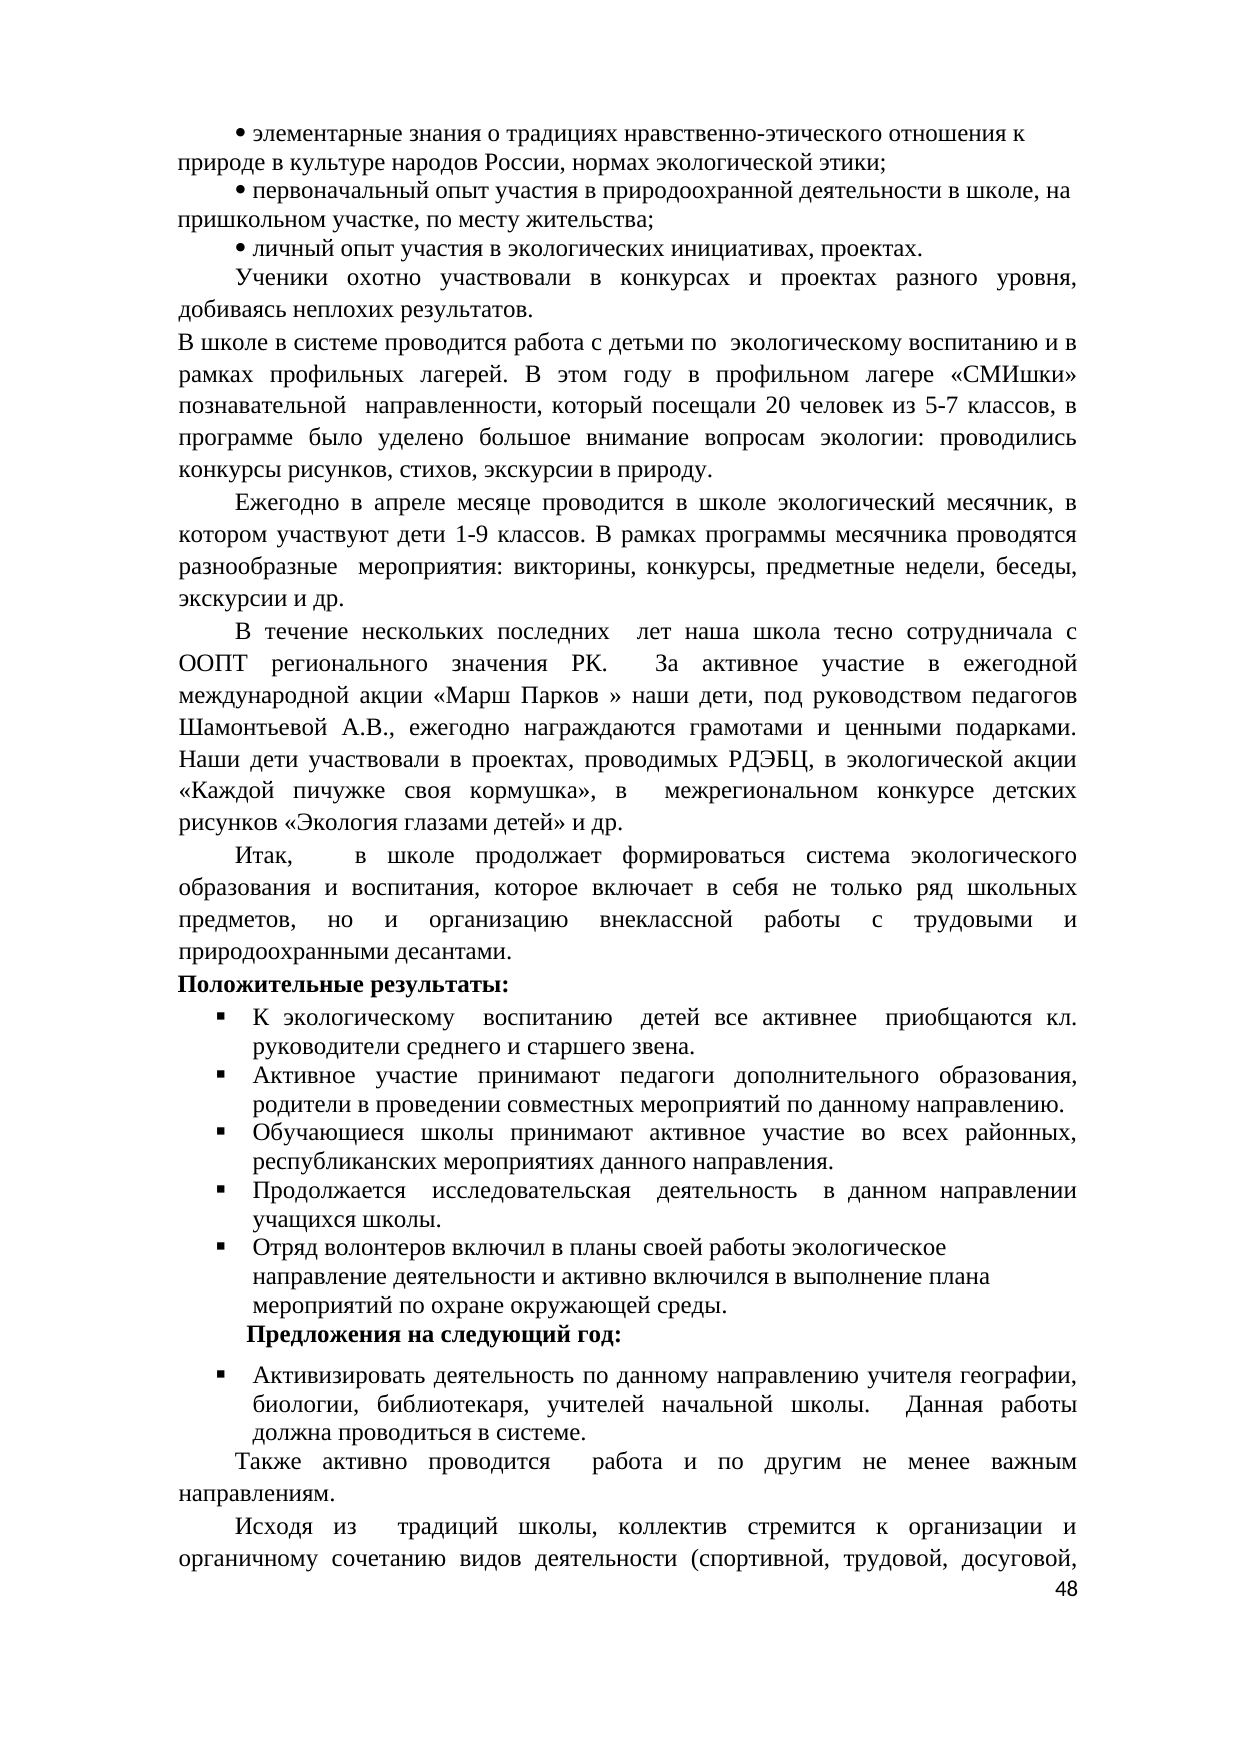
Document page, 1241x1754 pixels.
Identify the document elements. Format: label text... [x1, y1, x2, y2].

list К экологическому воспитанию детей все активнее приобщаются кл. руководители среднего и старшего звена. [215, 1002, 1078, 1060]
list элементарные знания о традициях нравственно-этического отношения к природе в культуре народов России, нормах экологической этики; [177, 118, 1075, 176]
list Отряд волонтеров включил в планы своей работы экологическое направление деятельности и активно включился в выполнение плана мероприятий по охране окружающей среды. [215, 1232, 1078, 1319]
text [178, 1511, 1078, 1572]
text Положительные результаты: [177, 969, 1078, 998]
list Обучающиеся школы принимают активное участие во всех районных, республиканских мероприятиях данного направления. [215, 1117, 1078, 1175]
list личный опыт участия в экологических инициативах, проектах. [177, 233, 1075, 262]
text Также активно проводится работа и по другим не менее важным направлениям. [178, 1446, 1078, 1507]
text Предложения на следующий год: [246, 1319, 1078, 1347]
list Активизировать деятельность по данному направлению учителя географии, биологии, библиотекаря, учителей начальной школы. Данная работы должна проводиться в системе. [215, 1360, 1078, 1446]
list Активное участие принимают педагоги дополнительного образования, родители в проведении совместных мероприятий по данному направлению. [215, 1060, 1078, 1117]
text В школе в системе проводится работа с детьми по экологическому воспитанию и в рамках профильных лагерей. В этом году в профильном лагере «СМИшки» познавательной направленности, который посещали 20 человек из 5-7 классов, в программе было уделено большое внимание вопросам экологии: проводились конкурсы рисунков, стихов, экскурсии в природу. [177, 327, 1078, 483]
text В течение нескольких последних лет наша школа тесно сотрудничала с ООПТ регионального значения РК. За активное участие в ежегодной международной акции «Марш Парков » наши дети, под руководством педагогов Шамонтьевой А.В., ежегодно награждаются грамотами и ценными подарками. Наши дети участвовали в проектах, проводимых РДЭБЦ, в экологической акции «Каждой пичужке своя кормушка», в межрегиональном конкурсе детских рисунков «Экология глазами детей» и др. [178, 616, 1078, 836]
list Продолжается исследовательская деятельность в данном направлении учащихся школы. [215, 1175, 1078, 1232]
text Ученики охотно участвовали в конкурсах и проектах разного уровня, добиваясь неплохих результатов. [178, 262, 1078, 322]
text Итак, в школе продолжает формироваться система экологического образования и воспитания, которое включает в себя не только ряд школьных предметов, но и организацию внеклассной работы с трудовыми и природоохранными десантами. [178, 841, 1078, 965]
text Ежегодно в апреле месяце проводится в школе экологический месячник, в котором участвуют дети 1-9 классов. В рамках программы месячника проводятся разнообразные мероприятия: викторины, конкурсы, предметные недели, беседы, экскурсии и др. [178, 487, 1078, 612]
list первоначальный опыт участия в природоохранной деятельности в школе, на пришкольном участке, по месту жительства; [177, 176, 1075, 233]
